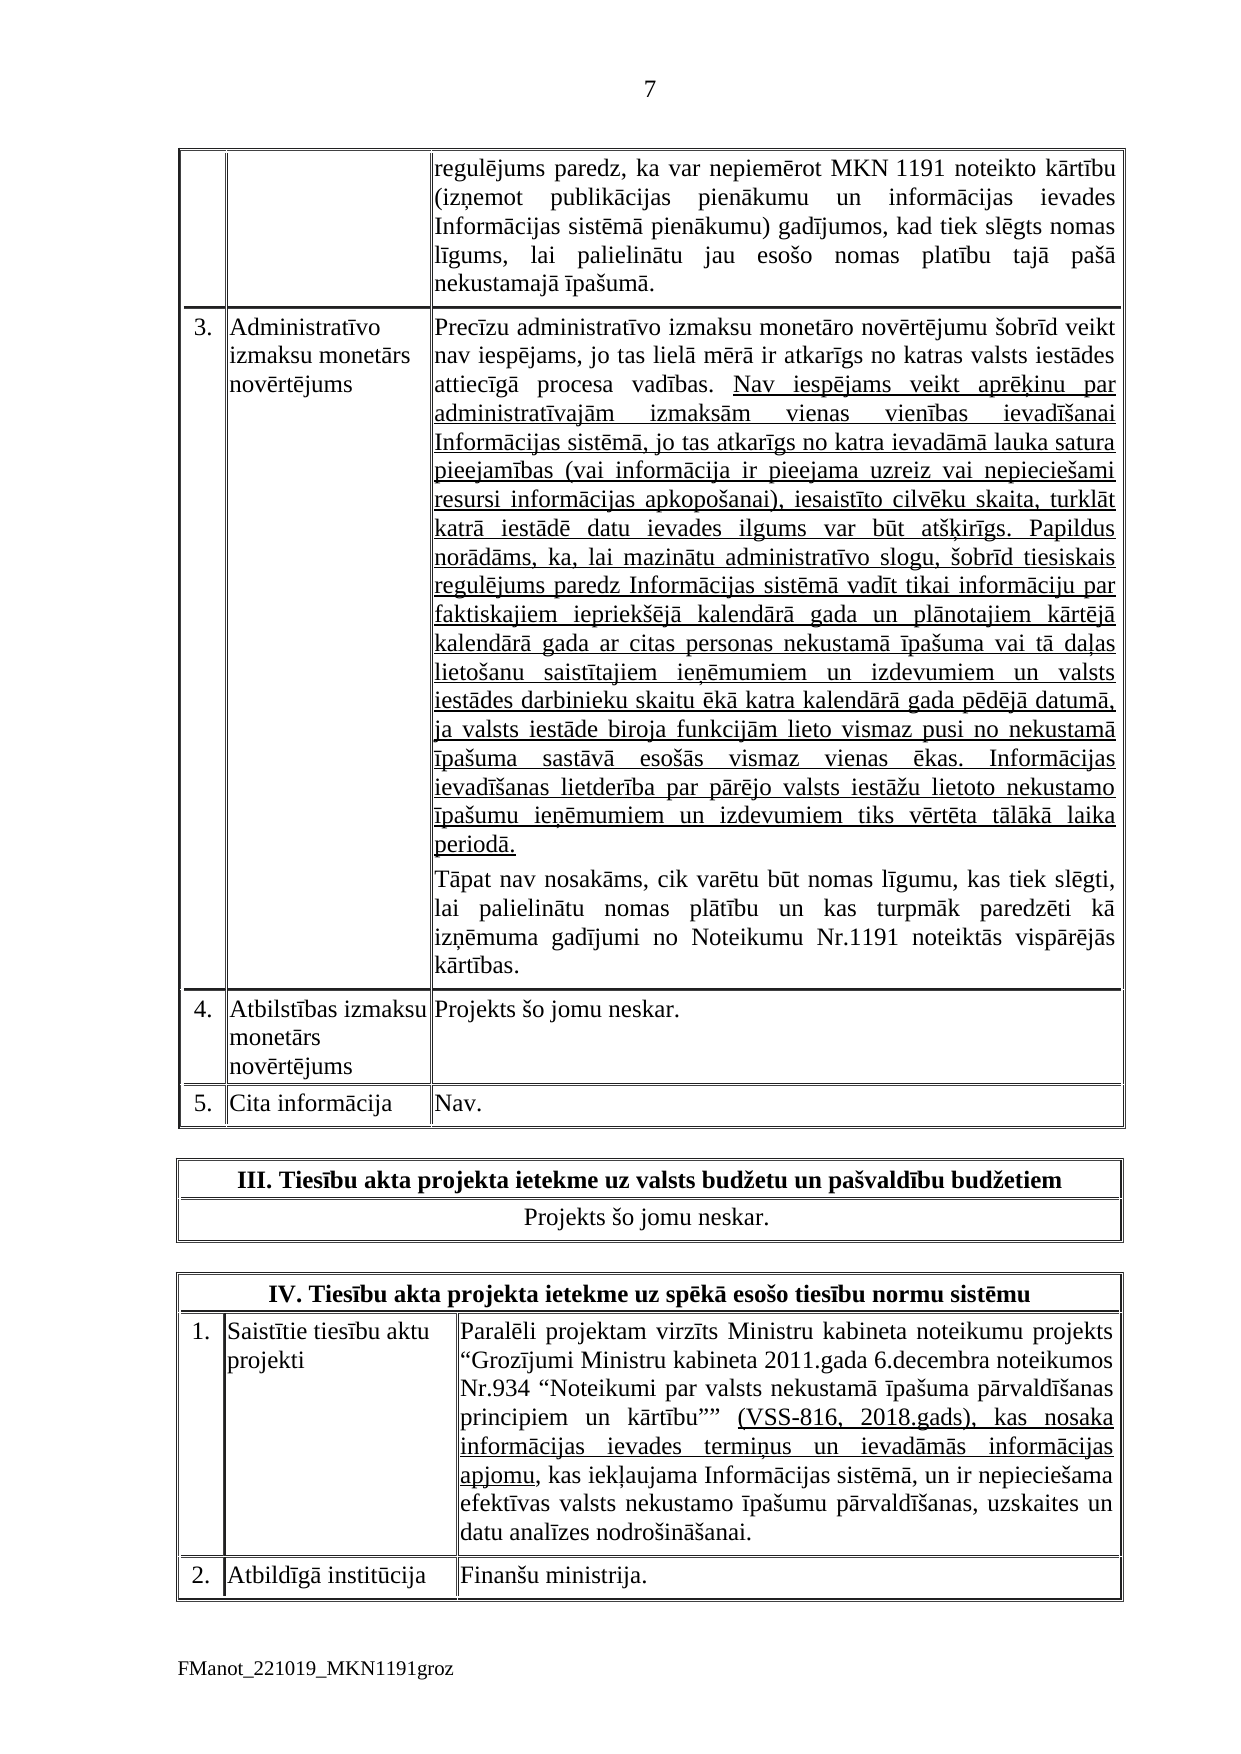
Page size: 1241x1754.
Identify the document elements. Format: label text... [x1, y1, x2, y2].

table_cell Nav. [432, 1083, 1123, 1126]
table_header IV. Tiesību akta projekta ietekme uz spēkā esošo tiesību normu sistēmu [179, 1275, 1120, 1310]
table_cell Finanšu ministrija. [458, 1555, 1122, 1598]
table_cell 5. [181, 1083, 227, 1126]
table_cell Projekts šo jomu neskar. [179, 1196, 1121, 1239]
table_cell Saistītie tiesību aktu projekti [226, 1314, 456, 1555]
table_cell 4. [180, 988, 225, 1082]
table_cell Paralēli projektam virzīts Ministru kabineta noteikumu projekts “Grozījumi Ministru kabineta 2011.gada 6.decembra noteikumos Nr.934 “Noteikumi par valsts nekustamā īpašuma pārvaldīšanas principiem un kārtību”” (VSS-816, 2018.gads), kas nosaka informācijas ievades termiņus un ievadāmās informācijas apjomu, kas iekļaujama Informācijas sistēmā, un ir nepieciešama efektīvas valsts nekustamo īpašumu pārvaldīšanas, uzskaites un datu analīzes nodrošināšanai. [459, 1310, 1121, 1555]
table_cell 2. [181, 151, 227, 306]
table_cell Projekts šo jomu neskar. [433, 988, 1124, 1082]
table_cell 1. [179, 1310, 223, 1555]
table_cell 3. [181, 306, 225, 988]
table_cell Administratīvo izmaksu monetārs novērtējums [228, 309, 430, 988]
table_cell 2. [177, 1555, 224, 1598]
table_cell Cita informācija [227, 1086, 432, 1126]
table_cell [227, 151, 432, 306]
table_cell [432, 151, 1123, 306]
table_header III. Tiesību akta projekta ietekme uz valsts budžetu un pašvaldību budžetiem [179, 1161, 1120, 1196]
table_cell Precīzu administratīvo izmaksu monetāro novērtējumu šobrīd veikt nav iespējams, jo tas lielā mērā ir atkarīgs no katras valsts iestādes attiecīgā procesa vadības. Nav iespējams veikt aprēķinu par administratīvajām izmaksām vienas vienības ievadīšanai Informācijas sistēmā, jo tas atkarīgs no katra ievadāmā lauka satura pieejamības (vai informācija ir pieejama uzreiz vai nepieciešami resursi informācijas apkopošanai), iesaistīto cilvēku skaita, turklāt katrā iestādē datu ievades ilgums var būt atšķirīgs. Papildus norādāms, ka, lai mazinātu administratīvo slogu, šobrīd tiesiskais regulējums paredz Informācijas sistēmā vadīt tikai informāciju par faktiskajiem iepriekšējā kalendārā gada un plānotajiem kārtējā kalendārā gada ar citas personas nekustamā īpašuma vai tā daļas lietošanu saistītajiem ieņēmumiem un izdevumiem un valsts iestādes darbinieku skaitu ēkā katra kalendārā gada pēdējā datumā, ja valsts iestāde biroja funkcijām lieto vismaz pusi no nekustamā īpašuma sastāvā esošās vismaz vienas ēkas. Informācijas ievadīšanas lietderība par pārējo valsts iestāžu lietoto nekustamo īpašumu ieņēmumiem un izdevumiem tiks vērtēta tālākā laika periodā. Tāpat nav nosakāms, cik varētu būt nomas līgumu, kas tiek slēgti, lai palielinātu nomas plātību un kas turpmāk paredzēti kā izņēmuma gadījumi no Noteikumu Nr.1191 noteiktās vispārējās kārtības. [433, 306, 1123, 988]
table_cell Atbildīgā institūcija [224, 1558, 457, 1598]
table_cell Atbilstības izmaksu monetārs novērtējums [228, 991, 430, 1082]
